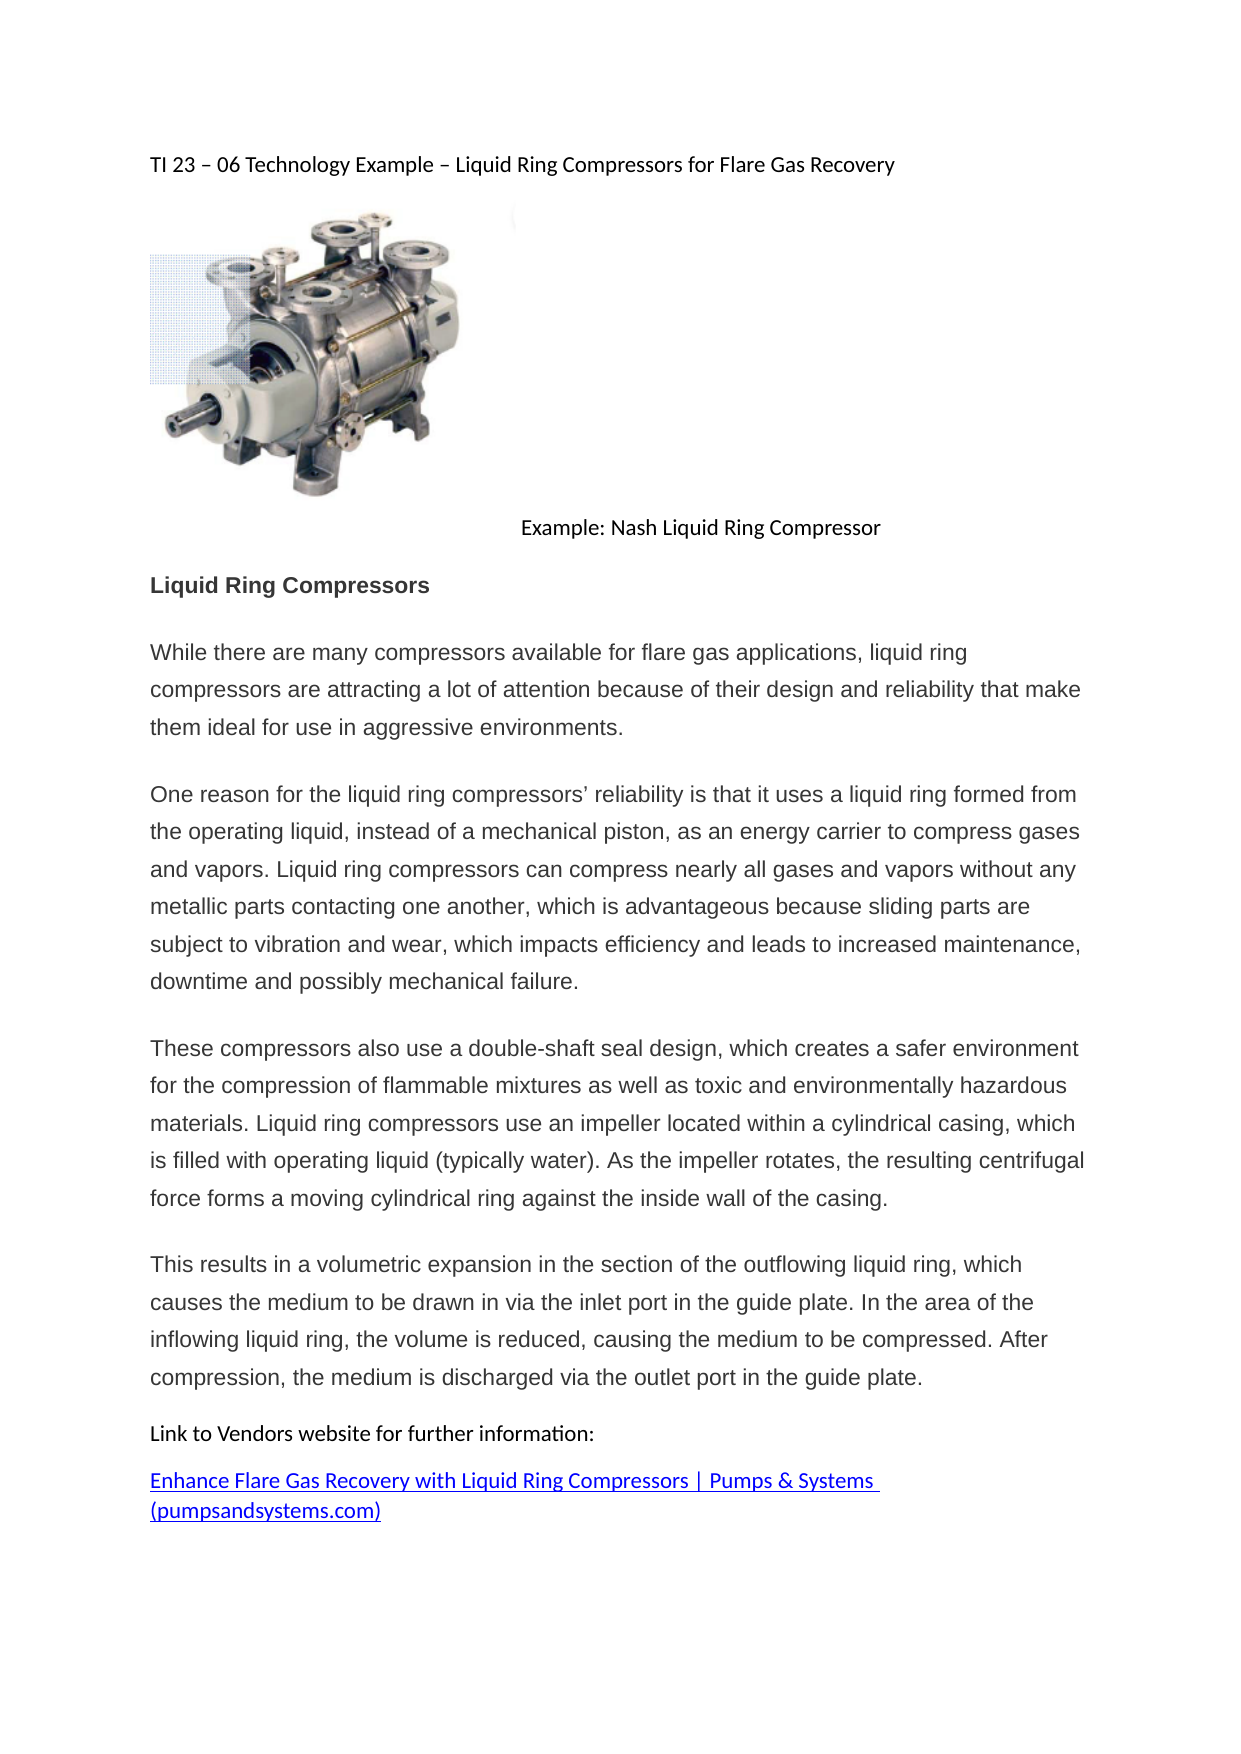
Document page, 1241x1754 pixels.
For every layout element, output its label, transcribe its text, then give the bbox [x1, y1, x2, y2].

picture [150, 196, 516, 536]
text This results in a volumetric expansion in the section of the outflowing liquid ring, which causes the medium to be drawn in via the inlet port in the guide plate. In the area of the inflowing liquid ring, the volume is reduced, causing the medium to be compressed. After compression, the medium is discharged via the outlet port in the guide plate. [150, 1240, 1090, 1390]
text Liquid Ring Compressors [150, 572, 1090, 599]
text One reason for the liquid ring compressors’ reliability is that it uses a liquid ring formed from the operating liquid, instead of a mechanical piston, as an energy carrier to compress gases and vapors. Liquid ring compressors can compress nearly all gases and vapors without any metallic parts contacting one another, which is advantageous because sliding parts are subject to vibration and wear, which impacts efficiency and leads to increased maintenance, downtime and possibly mechanical failure. [150, 769, 1090, 994]
text Link to Vendors website for further information: [150, 1419, 1090, 1447]
text TI 23 – 06 Technology Example – Liquid Ring Compressors for Flare Gas Recovery [150, 150, 1090, 178]
text Enhance Flare Gas Recovery with Liquid Ring Compressors | Pumps & Systems (pumpsandsystems.com) [150, 1466, 1090, 1524]
text While there are many compressors available for flare gas applications, liquid ring compressors are attracting a lot of attention because of their design and reliability that make them ideal for use in aggressive environments. [150, 628, 1090, 740]
text These compressors also use a double-shaft seal design, which creates a safer environment for the compression of flammable mixtures as well as toxic and environmentally hazardous materials. Liquid ring compressors use an impeller located within a cylindrical casing, which is filled with operating liquid (typically water). As the impeller rotates, the resulting centrifugal force forms a moving cylindrical ring against the inside wall of the casing. [150, 1024, 1090, 1211]
